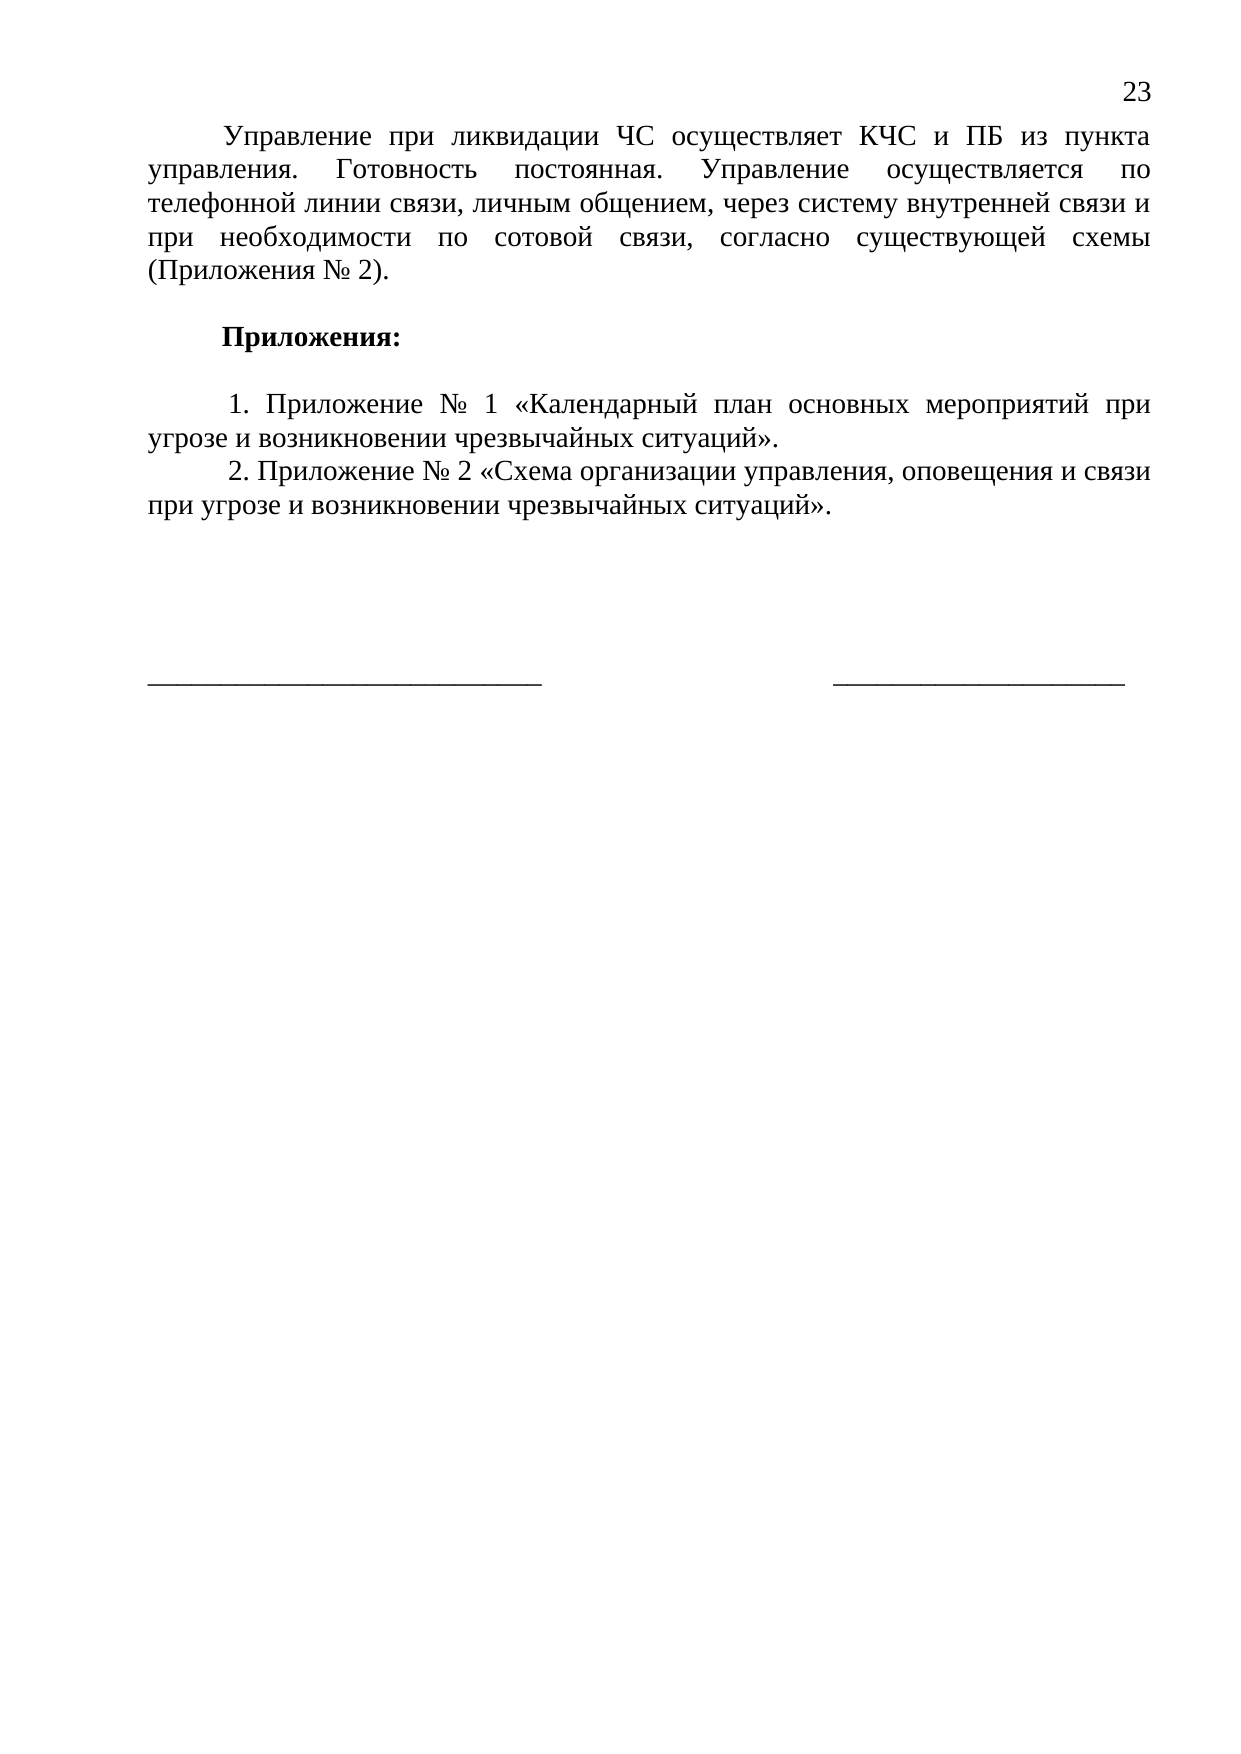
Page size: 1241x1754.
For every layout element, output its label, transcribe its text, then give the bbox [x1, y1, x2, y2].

text 2. Приложение № 2 «Схема организации управления, оповещения и связи при угрозе и возникновении чрезвычайных ситуаций». [148, 453, 1152, 521]
text Приложения: [148, 319, 1152, 353]
text 1. Приложение № 1 «Календарный план основных мероприятий при угрозе и возникновении чрезвычайных ситуаций». [148, 386, 1152, 453]
text Управление при ликвидации ЧС осуществляет КЧС и ПБ из пункта управления. Готовность постоянная. Управление осуществляется по телефонной линии связи, личным общением, через систему внутренней связи и при необходимости по сотовой связи, согласно существующей схемы (Приложения № 2). [148, 118, 1152, 286]
text ___________________________ ____________________ [148, 655, 1152, 688]
